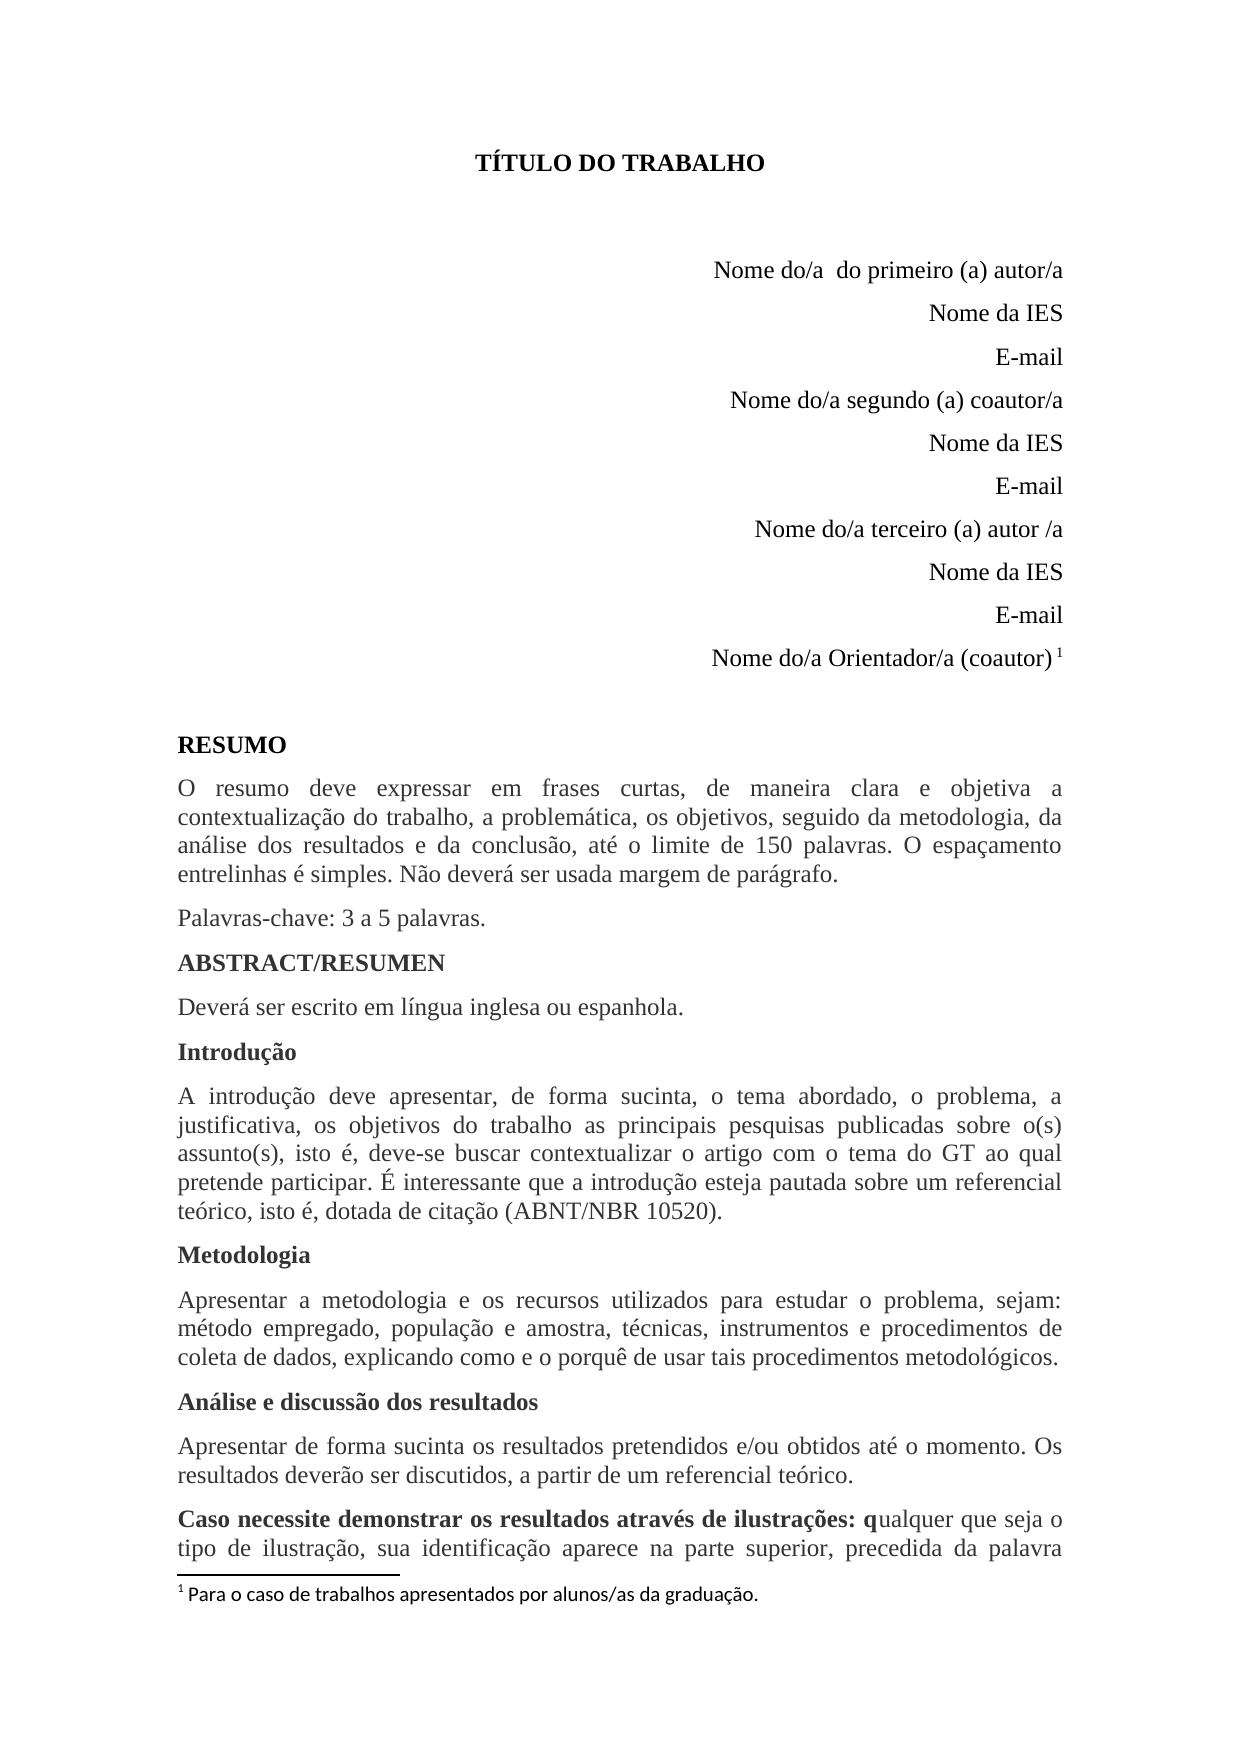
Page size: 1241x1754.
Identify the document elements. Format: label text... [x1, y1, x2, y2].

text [177, 1504, 1063, 1562]
text Palavras-chave: 3 a 5 palavras. [177, 903, 1063, 932]
text O resumo deve expressar em frases curtas, de maneira clara e objetiva a contextualização do trabalho, a problemática, os objetivos, seguido da metodologia, da análise dos resultados e da conclusão, até o limite de 150 palavras. O espaçamento entrelinhas é simples. Não deverá ser usada margem de parágrafo. [177, 773, 1063, 888]
text E-mail [177, 600, 1063, 629]
text Metodologia [177, 1240, 1063, 1269]
text Nome do/a Orientador/a (coautor) [177, 643, 1063, 672]
text Apresentar de forma sucinta os resultados pretendidos e/ou obtidos até o momento. Os resultados deverão ser discutidos, a partir de um referencial teórico. [177, 1431, 1063, 1488]
text Nome da IES [177, 557, 1063, 586]
text Nome do/a terceiro (a) autor /a [177, 514, 1063, 543]
text Nome da IES [177, 428, 1063, 457]
text Nome do/a do primeiro (a) autor/a [177, 255, 1063, 284]
text TÍTULO DO TRABALHO [177, 148, 1063, 176]
text RESUMO [177, 730, 1063, 758]
text Deverá ser escrito em língua inglesa ou espanhola. [177, 992, 1063, 1021]
text Nome da IES [177, 298, 1063, 327]
text A introdução deve apresentar, de forma sucinta, o tema abordado, o problema, a justificativa, os objetivos do trabalho as principais pesquisas publicadas sobre o(s) assunto(s), isto é, deve-se buscar contextualizar o artigo com o tema do GT ao qual pretende participar. É interessante que a introdução esteja pautada sobre um referencial teórico, isto é, dotada de citação (ABNT/NBR 10520). [177, 1081, 1063, 1225]
text Apresentar a metodologia e os recursos utilizados para estudar o problema, sejam: método empregado, população e amostra, técnicas, instrumentos e procedimentos de coleta de dados, explicando como e o porquê de usar tais procedimentos metodológicos. [177, 1285, 1063, 1371]
text Introdução [177, 1037, 1063, 1065]
text Análise e discussão dos resultados [177, 1387, 1063, 1415]
text E-mail [177, 471, 1063, 500]
text E-mail [177, 342, 1063, 370]
text ABSTRACT/RESUMEN [177, 948, 1063, 977]
text Nome do/a segundo (a) coautor/a [177, 385, 1063, 413]
